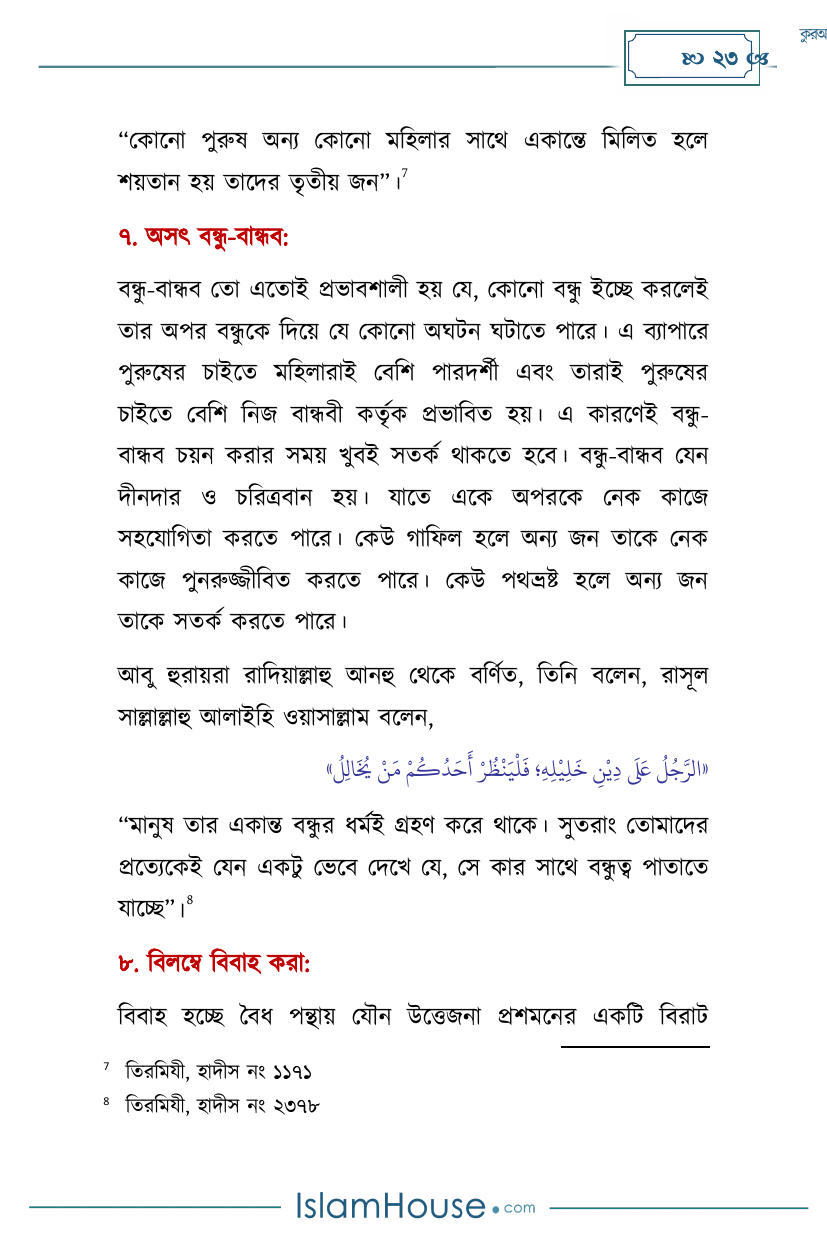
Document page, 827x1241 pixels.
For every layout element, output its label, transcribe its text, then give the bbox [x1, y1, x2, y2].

picture [22, 1186, 281, 1224]
text ৮. বিলম্বে বিবাহ করা: [118, 940, 709, 981]
text ৭. অসৎ বন্ধু-বান্ধব: [118, 213, 709, 255]
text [118, 994, 709, 1035]
text “মানুষ তার একান্ত বন্ধুর ধর্মই গ্রহণ করে থাকে। সুতরাং তোমাদের প্রত্যেকেই যেন একটু ভেবে দেখে যে, সে কার সাথে বন্ধুত্ব পাতাতে যাচ্ছে”। [118, 803, 709, 927]
text আবু হুরায়রা রাদিয়াল্লাহু আনহু থেকে বর্ণিত, তিনি বলেন, রাসূল সাল্লাল্লাহু আলাইহি ওয়াসাল্লাম বলেন, [118, 653, 709, 736]
text বন্ধু-বান্ধব তো এতোই প্রভাবশালী হয় যে, কোনো বন্ধু ইচ্ছে করলেই তার অপর বন্ধুকে দিয়ে যে কোনো অঘটন ঘটাতে পারে। এ ব্যাপারে পুরুষের চাইতে মহিলারাই বেশি পারদর্শী এবং তারাই পুরুষের চাইতে বেশি নিজ বান্ধবী কর্তৃক প্রভাবিত হয়। এ কারণেই বন্ধু-বান্ধব চয়ন করার সময় খুবই সতর্ক থাকতে হবে। বন্ধু-বান্ধব যেন দীনদার ও চরিত্রবান হয়। যাতে একে অপরকে নেক কাজে সহযোগিতা করতে পারে। কেউ গাফিল হলে অন্য জন তাকে নেক কাজে পুনরুজ্জীবিত করতে পারে। কেউ পথভ্রষ্ট হলে অন্য জন তাকে সতর্ক করতে পারে। [118, 267, 709, 641]
picture [289, 1187, 809, 1225]
text “কোনো পুরুষ অন্য কোনো মহিলার সাথে একান্তে মিলিত হলে শয়তান হয় তাদের তৃতীয় জন”। [118, 118, 709, 201]
text «الرَّجُلُ عَلَى دِيْنِ خَلِيْلِهِ؛ فَلْيَنْظُرْ أَحَدُكُمْ مَنْ يُخَالِلُ» [118, 748, 709, 791]
